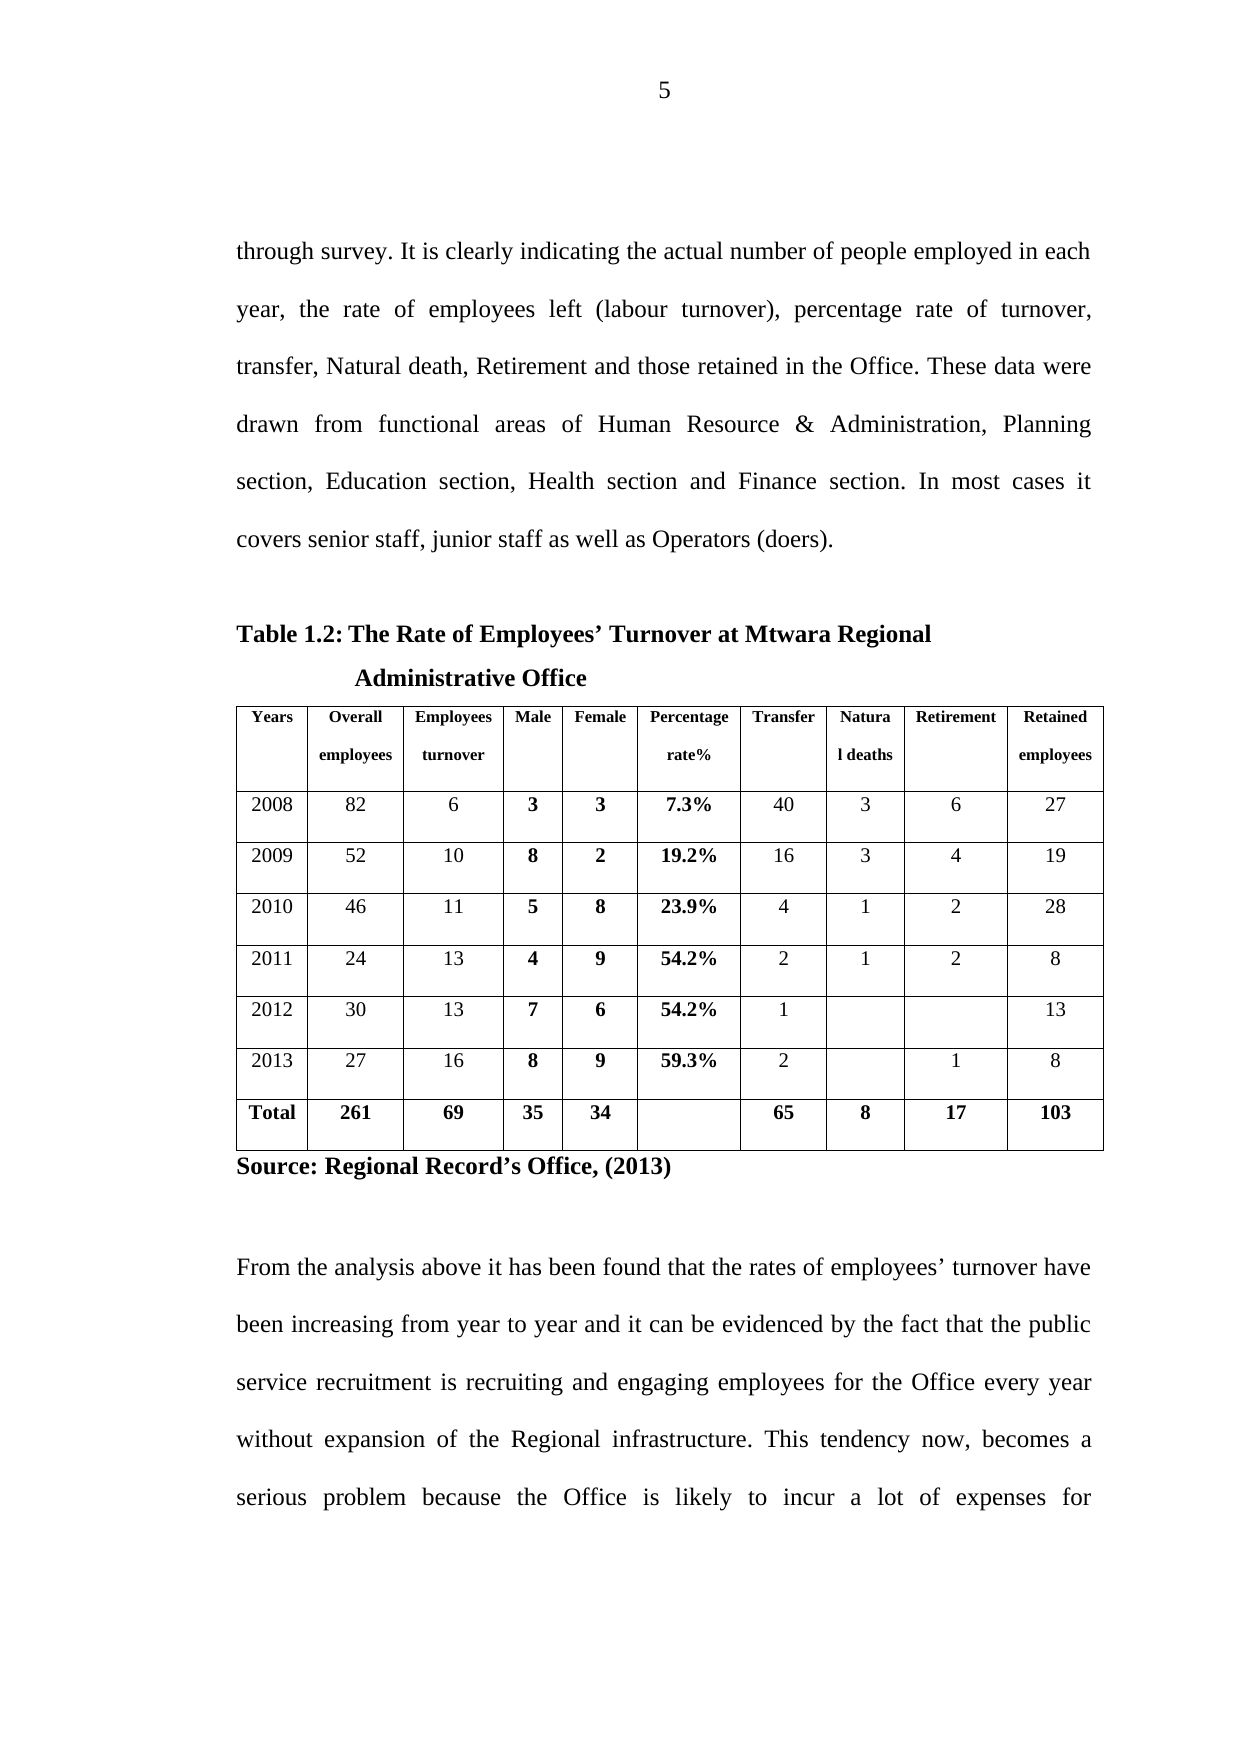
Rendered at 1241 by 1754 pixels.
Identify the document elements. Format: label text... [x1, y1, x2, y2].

table_cell 59.3% [638, 1049, 740, 1099]
table_cell 2 [741, 946, 826, 996]
table_cell 35 [504, 1100, 562, 1150]
table_cell 65 [741, 1100, 826, 1150]
table_cell 7 [504, 997, 562, 1047]
table_cell 23.9% [638, 894, 740, 945]
table_cell 82 [308, 792, 403, 842]
table_cell 1 [827, 946, 904, 996]
table_cell 4 [504, 946, 562, 996]
table_cell 69 [404, 1100, 503, 1150]
table_cell 28 [1008, 894, 1103, 945]
table_cell 261 [308, 1100, 403, 1150]
table_header Female [563, 707, 637, 791]
table_cell 2010 [237, 894, 307, 945]
table_cell 16 [404, 1049, 503, 1099]
table_cell 54.2% [638, 997, 740, 1047]
table_cell 6 [905, 792, 1007, 842]
table_cell 19.2% [638, 843, 740, 893]
table_cell 40 [741, 792, 826, 842]
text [236, 1252, 1092, 1511]
table_cell 13 [404, 997, 503, 1047]
table_cell 1 [905, 1049, 1007, 1099]
table_header Retirement [905, 707, 1007, 791]
table_cell 5 [504, 894, 562, 945]
table_cell 13 [1008, 997, 1103, 1047]
table_cell 17 [905, 1100, 1007, 1150]
table_header Employees turnover [404, 707, 503, 791]
table_cell 16 [741, 843, 826, 893]
table_cell 3 [827, 843, 904, 893]
table_header Transfer [741, 707, 826, 791]
table_cell 8 [1008, 1049, 1103, 1099]
table_cell 11 [404, 894, 503, 945]
table_cell 27 [308, 1049, 403, 1099]
table_cell 2009 [237, 843, 307, 893]
table_cell 54.2% [638, 946, 740, 996]
table_cell 8 [563, 894, 637, 945]
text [236, 236, 1092, 552]
table_header Male [504, 707, 562, 791]
table_cell 34 [563, 1100, 637, 1150]
table_header Percentage rate% [638, 707, 740, 791]
table_cell 2008 [237, 792, 307, 842]
table_cell 13 [404, 946, 503, 996]
text Table 1.2: The Rate of Employees’ Turnover at Mtwara Regional Administrative Office [236, 619, 1092, 691]
table_cell [827, 997, 904, 1047]
table_cell [905, 997, 1007, 1047]
table_cell 2 [563, 843, 637, 893]
table_cell 24 [308, 946, 403, 996]
table_cell 19 [1008, 843, 1103, 893]
table_cell 2 [905, 894, 1007, 945]
table_cell 8 [504, 843, 562, 893]
table_cell 2013 [237, 1049, 307, 1099]
table_cell 1 [827, 894, 904, 945]
table_cell 8 [504, 1049, 562, 1099]
table_cell 27 [1008, 792, 1103, 842]
table_cell 3 [827, 792, 904, 842]
table_cell 2011 [237, 946, 307, 996]
table_cell 52 [308, 843, 403, 893]
table_cell 46 [308, 894, 403, 945]
table_header Years [237, 707, 307, 791]
table_cell 4 [905, 843, 1007, 893]
table_cell 8 [1008, 946, 1103, 996]
table_cell 9 [563, 1049, 637, 1099]
table_header Retained employees [1008, 707, 1103, 791]
table_cell 9 [563, 946, 637, 996]
table_header Natural deaths [827, 707, 904, 791]
table_cell 10 [404, 843, 503, 893]
text Source: Regional Record’s Office, (2013) [236, 1151, 1092, 1180]
table_cell 103 [1008, 1100, 1103, 1150]
table_cell 4 [741, 894, 826, 945]
table_cell 2012 [237, 997, 307, 1047]
table_cell Total [237, 1100, 307, 1150]
table_cell 6 [404, 792, 503, 842]
table_cell 3 [563, 792, 637, 842]
table_cell 6 [563, 997, 637, 1047]
table_cell [827, 1049, 904, 1099]
table_cell 30 [308, 997, 403, 1047]
table_cell 7.3% [638, 792, 740, 842]
table_cell 2 [905, 946, 1007, 996]
table_cell 8 [827, 1100, 904, 1150]
table_cell 1 [741, 997, 826, 1047]
table_cell 3 [504, 792, 562, 842]
table_cell [638, 1100, 740, 1150]
table_cell 2 [741, 1049, 826, 1099]
table_header Overall employees [308, 707, 403, 791]
